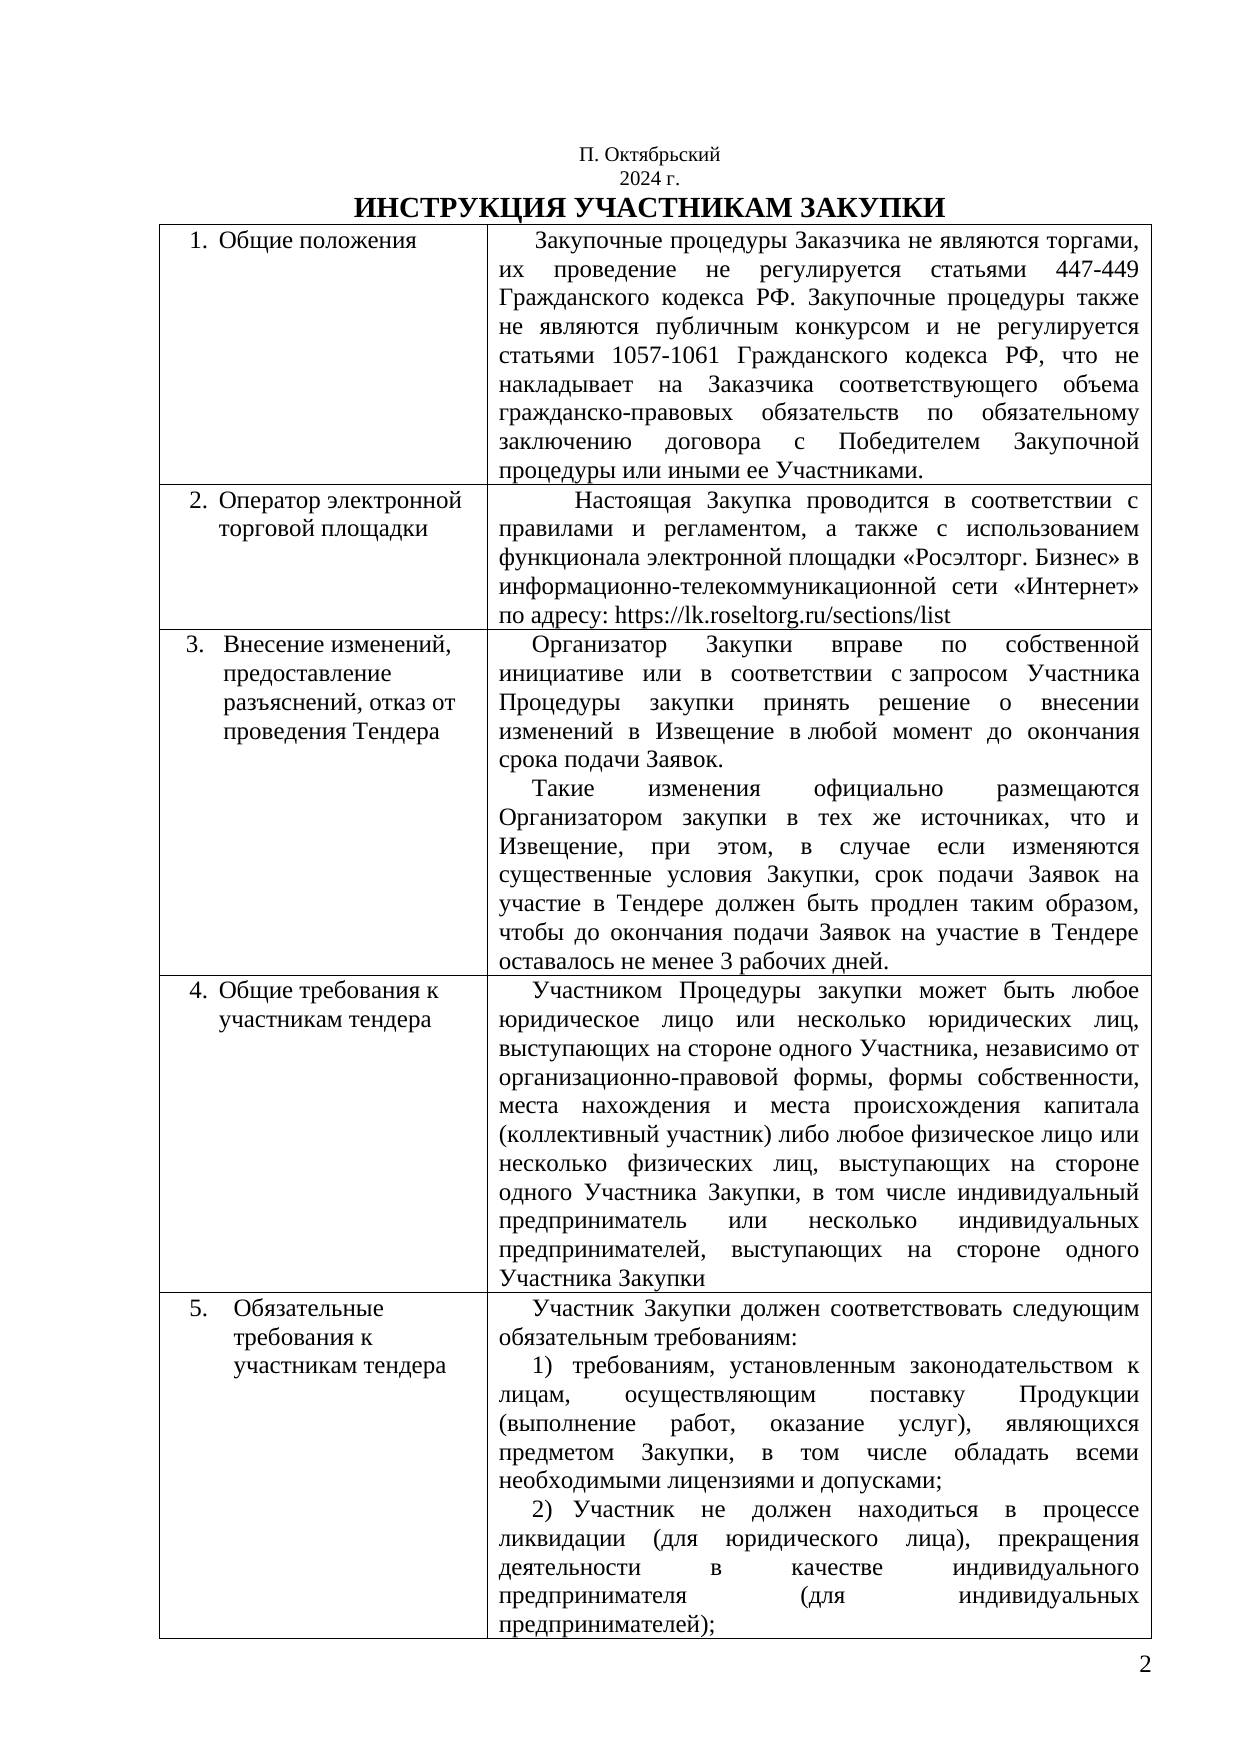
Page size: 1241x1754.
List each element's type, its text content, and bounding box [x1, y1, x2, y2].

text 2024 г. [148, 166, 1152, 190]
table_header Общие положения [160, 225, 487, 484]
table_cell Внесение изменений, предоставление разъяснений, отказ от проведения Тендера [160, 630, 487, 974]
table_cell Настоящая Закупка проводится в соответствии с правилами и регламентом, а также с использованием функционала электронной площадки «Росэлторг. Бизнес» в информационно-телекоммуникационной сети «Интернет» по адресу: https://lk.roseltorg.ru/sections/list [488, 485, 1151, 628]
table_cell Организатор Закупки вправе по собственной инициативе или в соответствии с запросом Участника Процедуры закупки принять решение о внесении изменений в Извещение в любой момент до окончания срока подачи Заявок. Такие изменения официально размещаются Организатором закупки в тех же источниках, что и Извещение, при этом, в случае если изменяются существенные условия Закупки, срок подачи Заявок на участие в Тендере должен быть продлен таким образом, чтобы до окончания подачи Заявок на участие в Тендере оставалось не менее 3 рабочих дней. [488, 630, 1151, 974]
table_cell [488, 1293, 1151, 1638]
text П. Октябрьский [148, 142, 1152, 166]
table_cell Участником Процедуры закупки может быть любое юридическое лицо или несколько юридических лиц, выступающих на стороне одного Участника, независимо от организационно-правовой формы, формы собственности, места нахождения и места происхождения капитала (коллективный участник) либо любое физическое лицо или несколько физических лиц, выступающих на стороне одного Участника Закупки, в том числе индивидуальный предприниматель или несколько индивидуальных предпринимателей, выступающих на стороне одного Участника Закупки [488, 976, 1151, 1292]
table_cell Общие требования к участникам тендера [160, 976, 487, 1292]
table_header Закупочные процедуры Заказчика не являются торгами, их проведение не регулируется статьями 447-449 Гражданского кодекса РФ. Закупочные процедуры также не являются публичным конкурсом и не регулируется статьями 1057-1061 Гражданского кодекса РФ, что не накладывает на Заказчика соответствующего объема гражданско-правовых обязательств по обязательному заключению договора с Победителем Закупочной процедуры или иными ее Участниками. [488, 225, 1151, 484]
text ИНСТРУКЦИЯ УЧАСТНИКАМ ЗАКУПКИ [148, 190, 1152, 224]
table_cell Оператор электронной торговой площадки [160, 485, 487, 628]
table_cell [160, 1293, 487, 1638]
